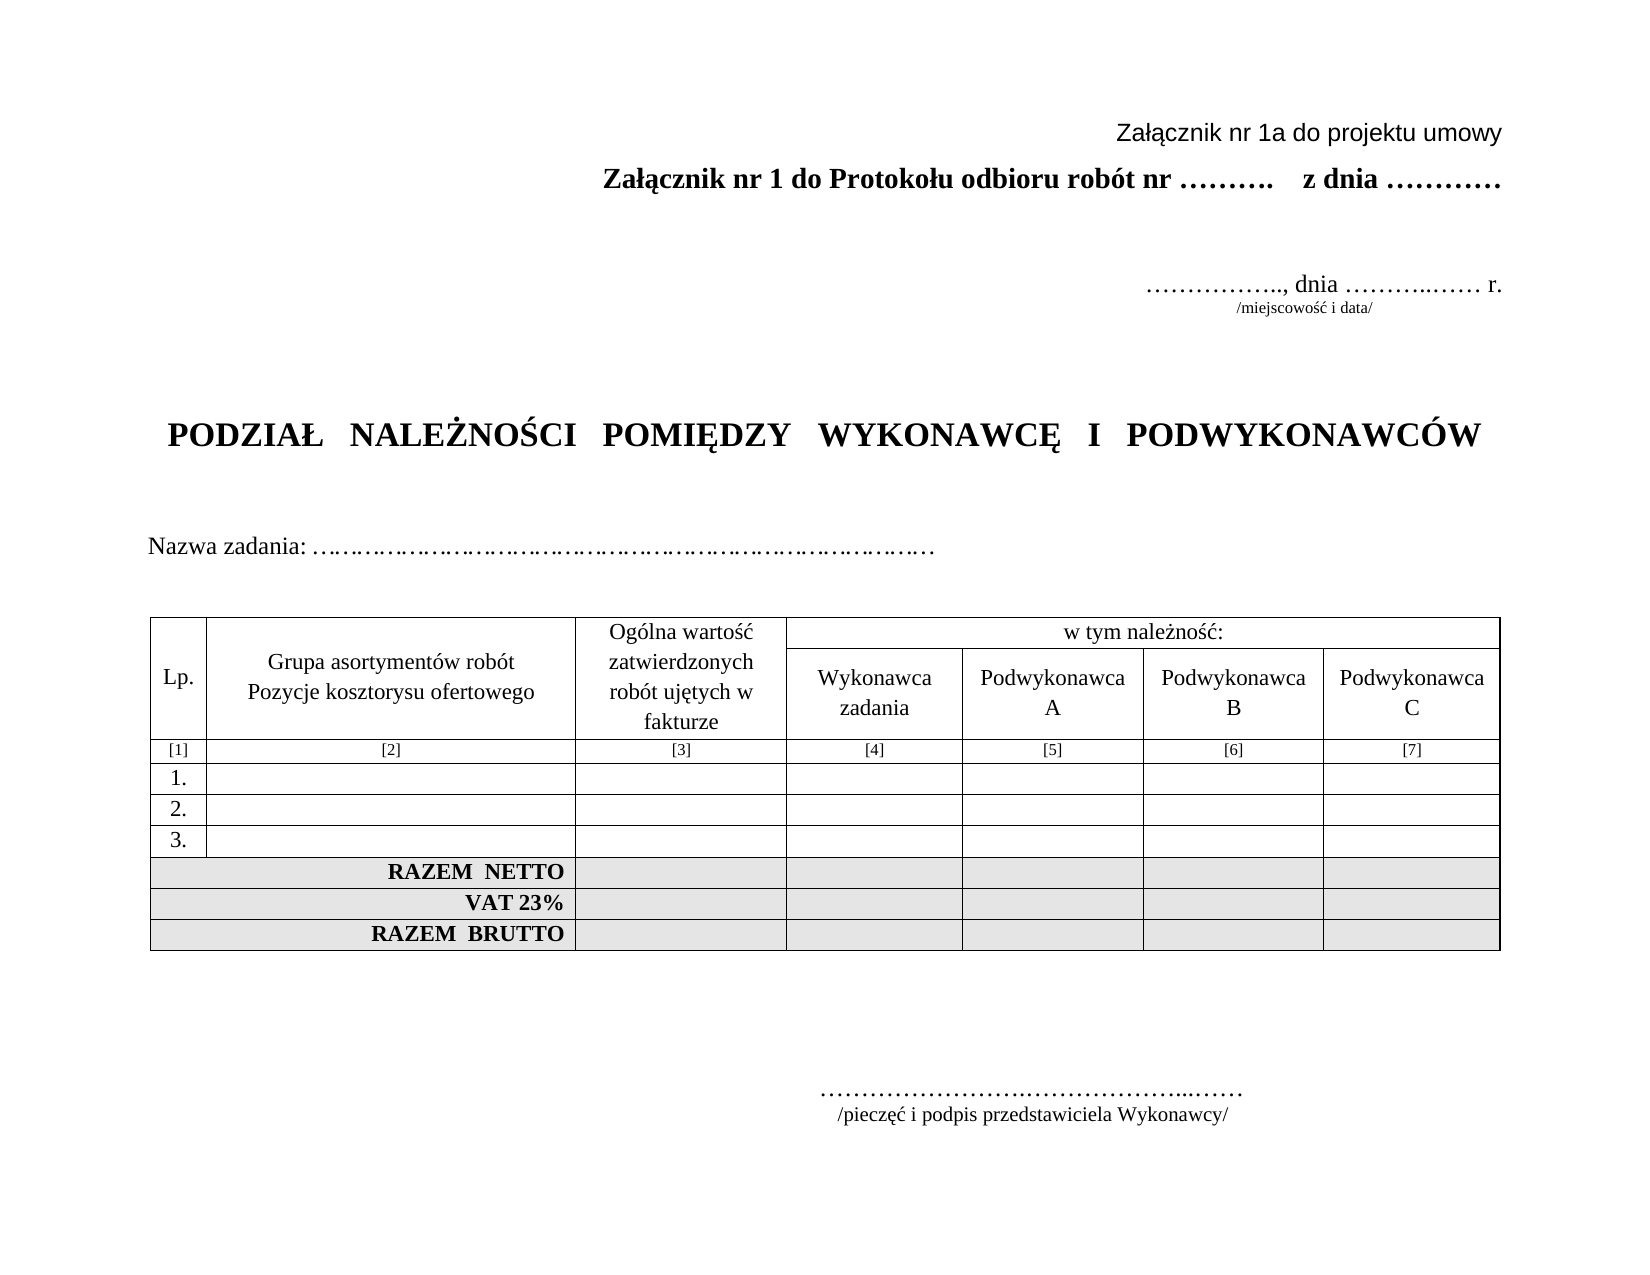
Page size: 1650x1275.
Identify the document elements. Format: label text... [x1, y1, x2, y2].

table_cell [3] [576, 740, 786, 763]
table_header Grupa asortymentów robót Pozycje kosztorysu ofertowego [207, 618, 575, 739]
text Nazwa zadania: ………………………………………………………………………… [148, 531, 1502, 559]
table_cell [1144, 795, 1323, 825]
table_header Lp. [151, 618, 206, 739]
table_cell [787, 858, 962, 888]
table_cell [787, 920, 962, 950]
table_cell Podwykonawca B [1144, 649, 1323, 739]
table_cell [1144, 889, 1323, 919]
table_cell [963, 889, 1143, 919]
text …………………….………………...…… [148, 1073, 1502, 1102]
table_cell [207, 795, 575, 825]
text …………….., dnia ………..…… r. [148, 269, 1502, 298]
table_cell [1144, 826, 1323, 857]
table_cell [1324, 858, 1499, 888]
table_cell [1144, 858, 1323, 888]
table_cell [2] [207, 740, 575, 763]
table_cell [963, 764, 1143, 794]
table_cell 1. [151, 764, 206, 794]
table_cell [963, 795, 1143, 825]
text PODZIAŁ NALEŻNOŚCI POMIĘDZY WYKONAWCĘ I PODWYKONAWCÓW [148, 414, 1502, 453]
table_cell [1324, 795, 1499, 825]
table_cell [963, 920, 1143, 950]
table_header Ogólna wartość zatwierdzonych robót ujętych w fakturze [576, 618, 786, 739]
table_cell [6] [1144, 740, 1323, 763]
table_cell Wykonawca zadania [787, 649, 962, 739]
table_cell [5] [963, 740, 1143, 763]
table_cell Podwykonawca C [1324, 649, 1499, 739]
text Załącznik nr 1 do Protokołu odbioru robót nr ………. z dnia ………… [148, 161, 1502, 195]
table_cell Podwykonawca A [963, 649, 1143, 739]
table_cell VAT 23% [151, 889, 575, 919]
table_cell [576, 920, 786, 950]
table_cell [576, 858, 786, 888]
table_header w tym należność: [787, 618, 1499, 648]
table_cell [963, 858, 1143, 888]
table_cell [1144, 920, 1323, 950]
table_cell [787, 764, 962, 794]
table_cell [207, 764, 575, 794]
table_cell [1324, 920, 1499, 950]
table_cell [787, 889, 962, 919]
text /pieczęć i podpis przedstawiciela Wykonawcy/ [148, 1102, 1502, 1126]
table_cell [1] [151, 740, 206, 763]
table_cell 2. [151, 795, 206, 825]
text /miejscowość i data/ [811, 298, 1502, 317]
table_cell [787, 795, 962, 825]
table_cell RAZEM NETTO [151, 858, 575, 888]
text Załącznik nr 1a do projektu umowy [148, 118, 1502, 147]
table_cell [1324, 889, 1499, 919]
table_cell [4] [787, 740, 962, 763]
table_cell [576, 764, 786, 794]
table_cell [963, 826, 1143, 857]
table_cell [787, 826, 962, 857]
table_cell RAZEM BRUTTO [151, 920, 575, 950]
table_cell [576, 826, 786, 857]
table_cell [1324, 764, 1499, 794]
table_cell [576, 795, 786, 825]
table_cell [7] [1324, 740, 1499, 763]
table_cell [207, 826, 575, 857]
table_cell [576, 889, 786, 919]
table_cell [1324, 826, 1499, 857]
table_cell 3. [151, 826, 206, 857]
table_cell [1144, 764, 1323, 794]
